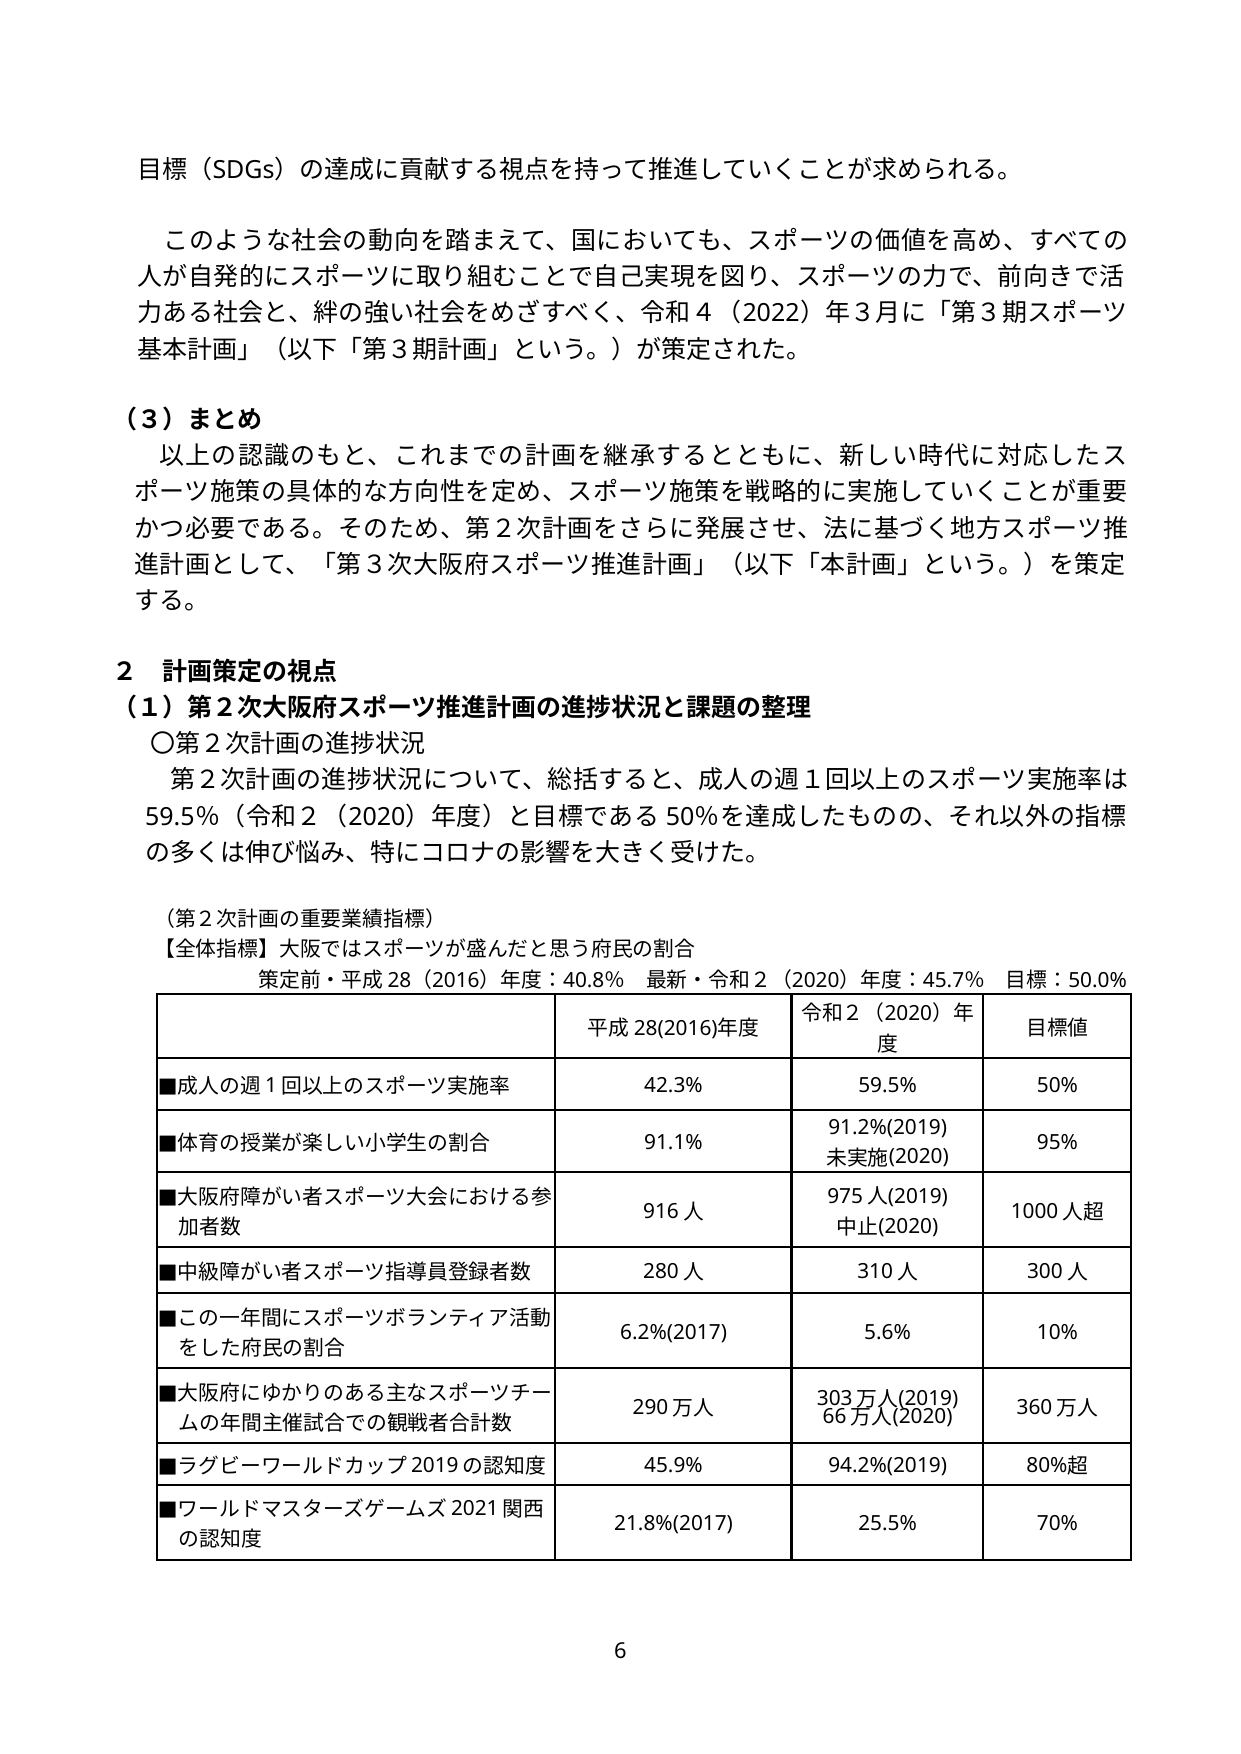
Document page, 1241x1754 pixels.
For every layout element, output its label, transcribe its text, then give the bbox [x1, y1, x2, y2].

text （３）まとめ [112, 399, 1128, 436]
table_cell ■この一年間にスポーツボランティア活動をした府民の割合 [158, 1294, 554, 1367]
table_cell 290万人 [556, 1369, 790, 1442]
table_cell ■大阪府障がい者スポーツ大会における参加者数 [158, 1173, 554, 1246]
table_cell 50% [984, 1059, 1130, 1109]
text （１）第２次大阪府スポーツ推進計画の進捗状況と課題の整理 [112, 687, 1128, 723]
text このような社会の動向を踏まえて、国においても、スポーツの価値を高め、すべての人が自発的にスポーツに取り組むことで自己実現を図り、スポーツの力で、前向きで活力ある社会と、絆の強い社会をめざすべく、令和４（2022）年３月に「第３期スポーツ基本計画」（以下「第３期計画」という。）が策定された。 [112, 220, 1128, 365]
table_cell 975人(2019) 中止(2020) [793, 1173, 982, 1246]
table_cell 42.3% [556, 1059, 790, 1109]
text 【全体指標】大阪ではスポーツが盛んだと思う府民の割合 [112, 933, 1128, 963]
table_cell ■大阪府にゆかりのある主なスポーツチームの年間主催試合での観戦者合計数 [158, 1369, 554, 1442]
table_cell 280人 [556, 1248, 790, 1292]
table_cell 6.2%(2017) [556, 1294, 790, 1367]
table_cell ■中級障がい者スポーツ指導員登録者数 [158, 1248, 554, 1292]
table_cell 91.2%(2019) 未実施(2020) [793, 1111, 982, 1171]
table_cell 5.6% [793, 1294, 982, 1367]
text 以上の認識のもと、これまでの計画を継承するとともに、新しい時代に対応したスポーツ施策の具体的な方向性を定め、スポーツ施策を戦略的に実施していくことが重要かつ必要である。そのため、第２次計画をさらに発展させ、法に基づく地方スポーツ推進計画として、「第３次大阪府スポーツ推進計画」（以下「本計画」という。）を策定する。 [134, 436, 1128, 617]
table_cell ■ラグビーワールドカップ2019の認知度 [158, 1444, 554, 1483]
table_header 令和２（2020）年度 [793, 995, 982, 1057]
table_cell 300人 [984, 1248, 1130, 1292]
table_header [158, 995, 554, 1057]
text ２ 計画策定の視点 [112, 651, 1128, 687]
table_cell 91.1% [556, 1111, 790, 1171]
text 策定前・平成28（2016）年度：40.8％ 最新・令和２（2020）年度：45.7％ 目標：50.0% [112, 963, 1128, 993]
table_cell 94.2%(2019) [793, 1444, 982, 1483]
table_cell 10% [984, 1294, 1130, 1367]
text 〇第２次計画の進捗状況 [112, 723, 1128, 760]
table_cell 310人 [793, 1248, 982, 1292]
table_cell 25.5% [793, 1486, 982, 1558]
table_header 平成28(2016)年度 [556, 995, 790, 1057]
table_cell 80%超 [984, 1444, 1130, 1483]
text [112, 150, 1128, 186]
table_cell 70% [984, 1486, 1130, 1558]
table_cell 916人 [556, 1173, 790, 1246]
table_cell 95% [984, 1111, 1130, 1171]
table_cell 360万人 [984, 1369, 1130, 1442]
table_cell 45.9% [556, 1444, 790, 1483]
table_cell 21.8%(2017) [556, 1486, 790, 1558]
table_cell ■成人の週1回以上のスポーツ実施率 [158, 1059, 554, 1109]
table_cell 303万人(2019) 66万人(2020) [793, 1369, 982, 1442]
table_header 目標値 [984, 995, 1130, 1057]
table_cell 1000人超 [984, 1173, 1130, 1246]
table_cell ■ワールドマスターズゲームズ2021関西の認知度 [158, 1486, 554, 1558]
table_cell ■体育の授業が楽しい小学生の割合 [158, 1111, 554, 1171]
table_cell 59.5% [793, 1059, 982, 1109]
text （第２次計画の重要業績指標） [112, 902, 1128, 933]
text 第２次計画の進捗状況について、総括すると、成人の週１回以上のスポーツ実施率は59.5％（令和２（2020）年度）と目標である50％を達成したものの、それ以外の指標の多くは伸び悩み、特にコロナの影響を大きく受けた。 [145, 760, 1128, 868]
